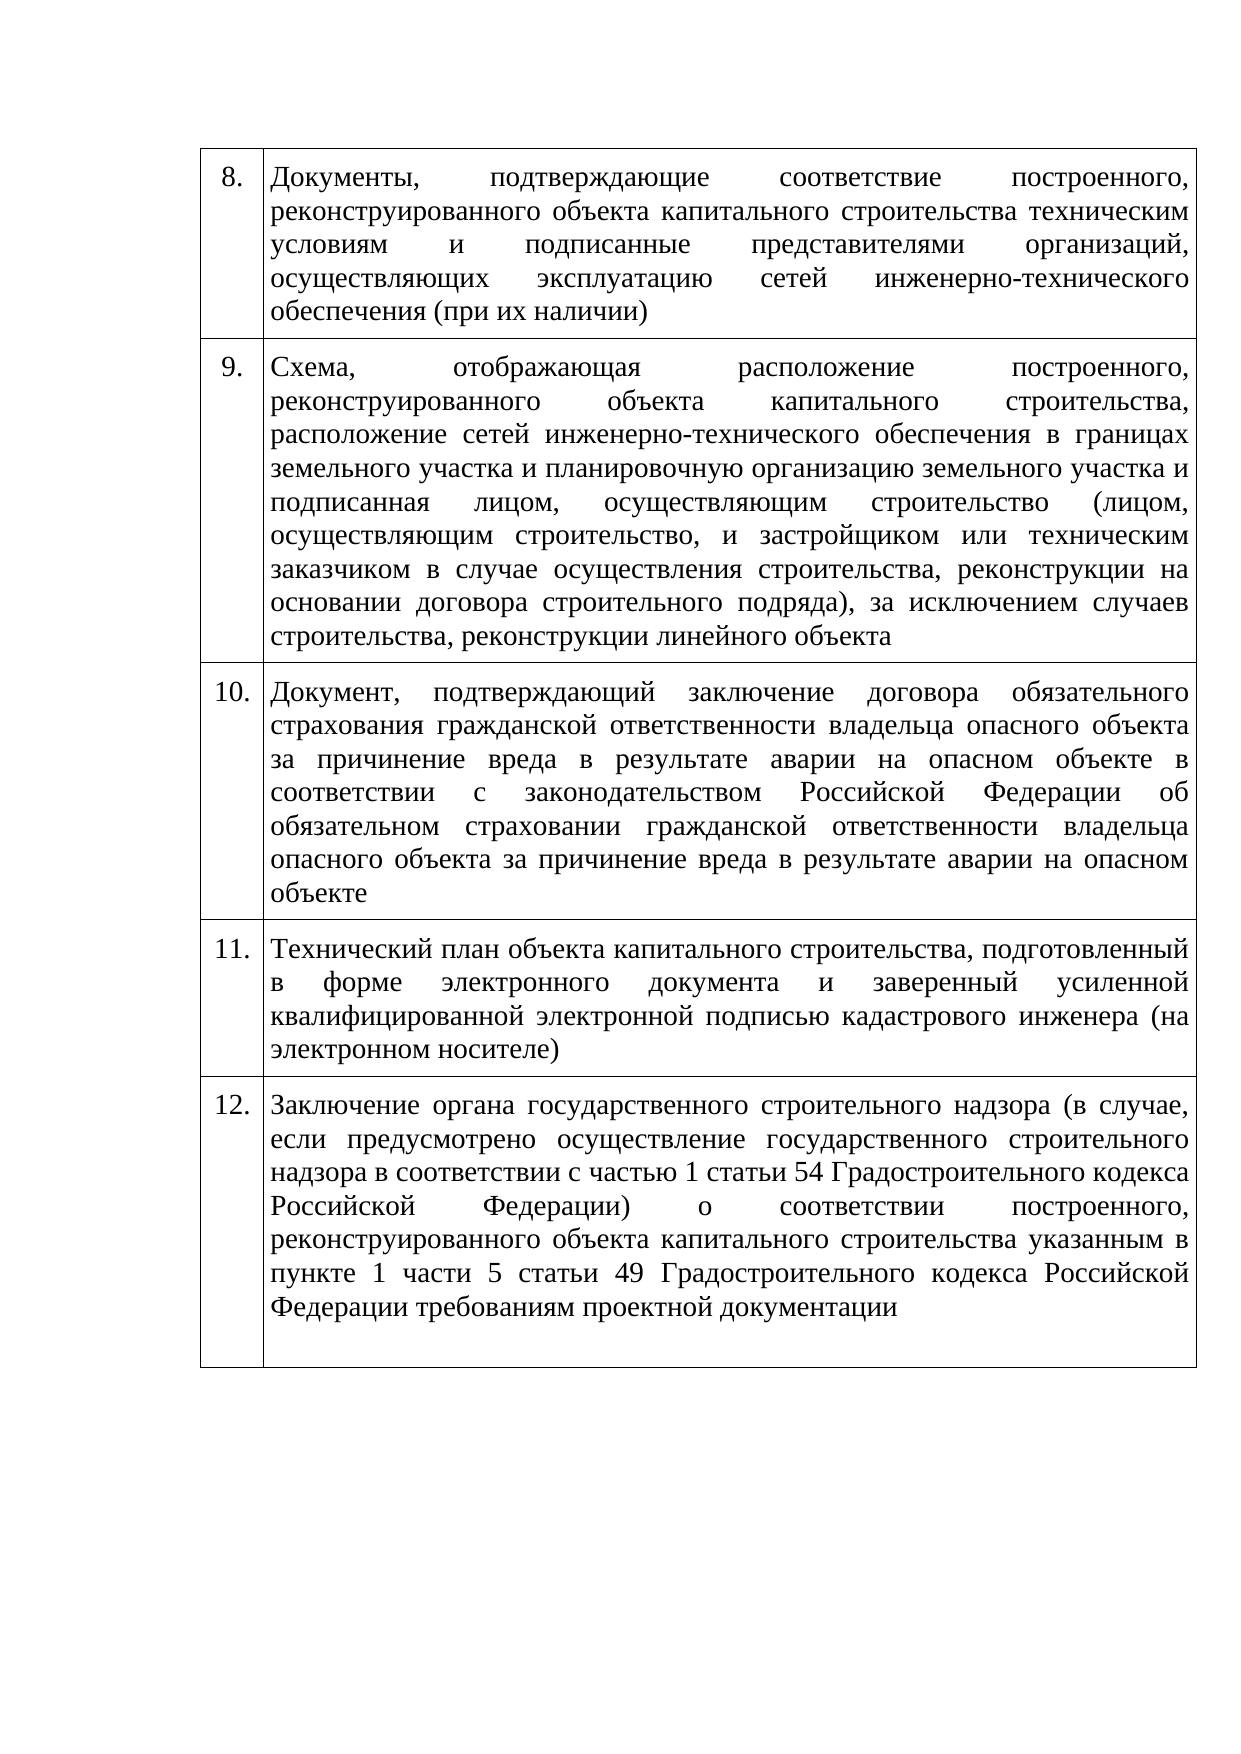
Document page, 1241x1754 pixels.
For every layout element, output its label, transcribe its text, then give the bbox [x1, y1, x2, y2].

table_cell Технический план объекта капитального строительства, подготовленный в форме электронного документа и заверенный усиленной квалифицированной электронной подписью кадастрового инженера (на электронном носителе) [264, 920, 1196, 1076]
table_cell Схема, отображающая расположение построенного, реконструированного объекта капитального строительства, расположение сетей инженерно-технического обеспечения в границах земельного участка и планировочную организацию земельного участка и подписанная лицом, осуществляющим строительство (лицом, осуществляющим строительство, и застройщиком или техническим заказчиком в случае осуществления строительства, реконструкции на основании договора строительного подряда), за исключением случаев строительства, реконструкции линейного объекта [264, 339, 1196, 662]
table_cell 12. [201, 1077, 263, 1367]
table_cell 10. [201, 663, 263, 919]
table_cell 9. [201, 339, 263, 662]
table_cell Документ, подтверждающий заключение договора обязательного страхования гражданской ответственности владельца опасного объекта за причинение вреда в результате аварии на опасном объекте в соответствии с законодательством Российской Федерации об обязательном страховании гражданской ответственности владельца опасного объекта за причинение вреда в результате аварии на опасном объекте [264, 663, 1196, 919]
table_cell 11. [201, 920, 263, 1076]
table_cell Заключение органа государственного строительного надзора (в случае, если предусмотрено осуществление государственного строительного надзора в соответствии с частью 1 статьи 54 Градостроительного кодекса Российской Федерации) о соответствии построенного, реконструированного объекта капитального строительства указанным в пункте 1 части 5 статьи 49 Градостроительного кодекса Российской Федерации требованиям проектной документации [264, 1077, 1196, 1367]
table_cell Документы, подтверждающие соответствие построенного, реконструированного объекта капитального строительства техническим условиям и подписанные представителями организаций, осуществляющих эксплуатацию сетей инженерно-технического обеспечения (при их наличии) [264, 149, 1196, 338]
table_cell 8. [201, 149, 263, 338]
